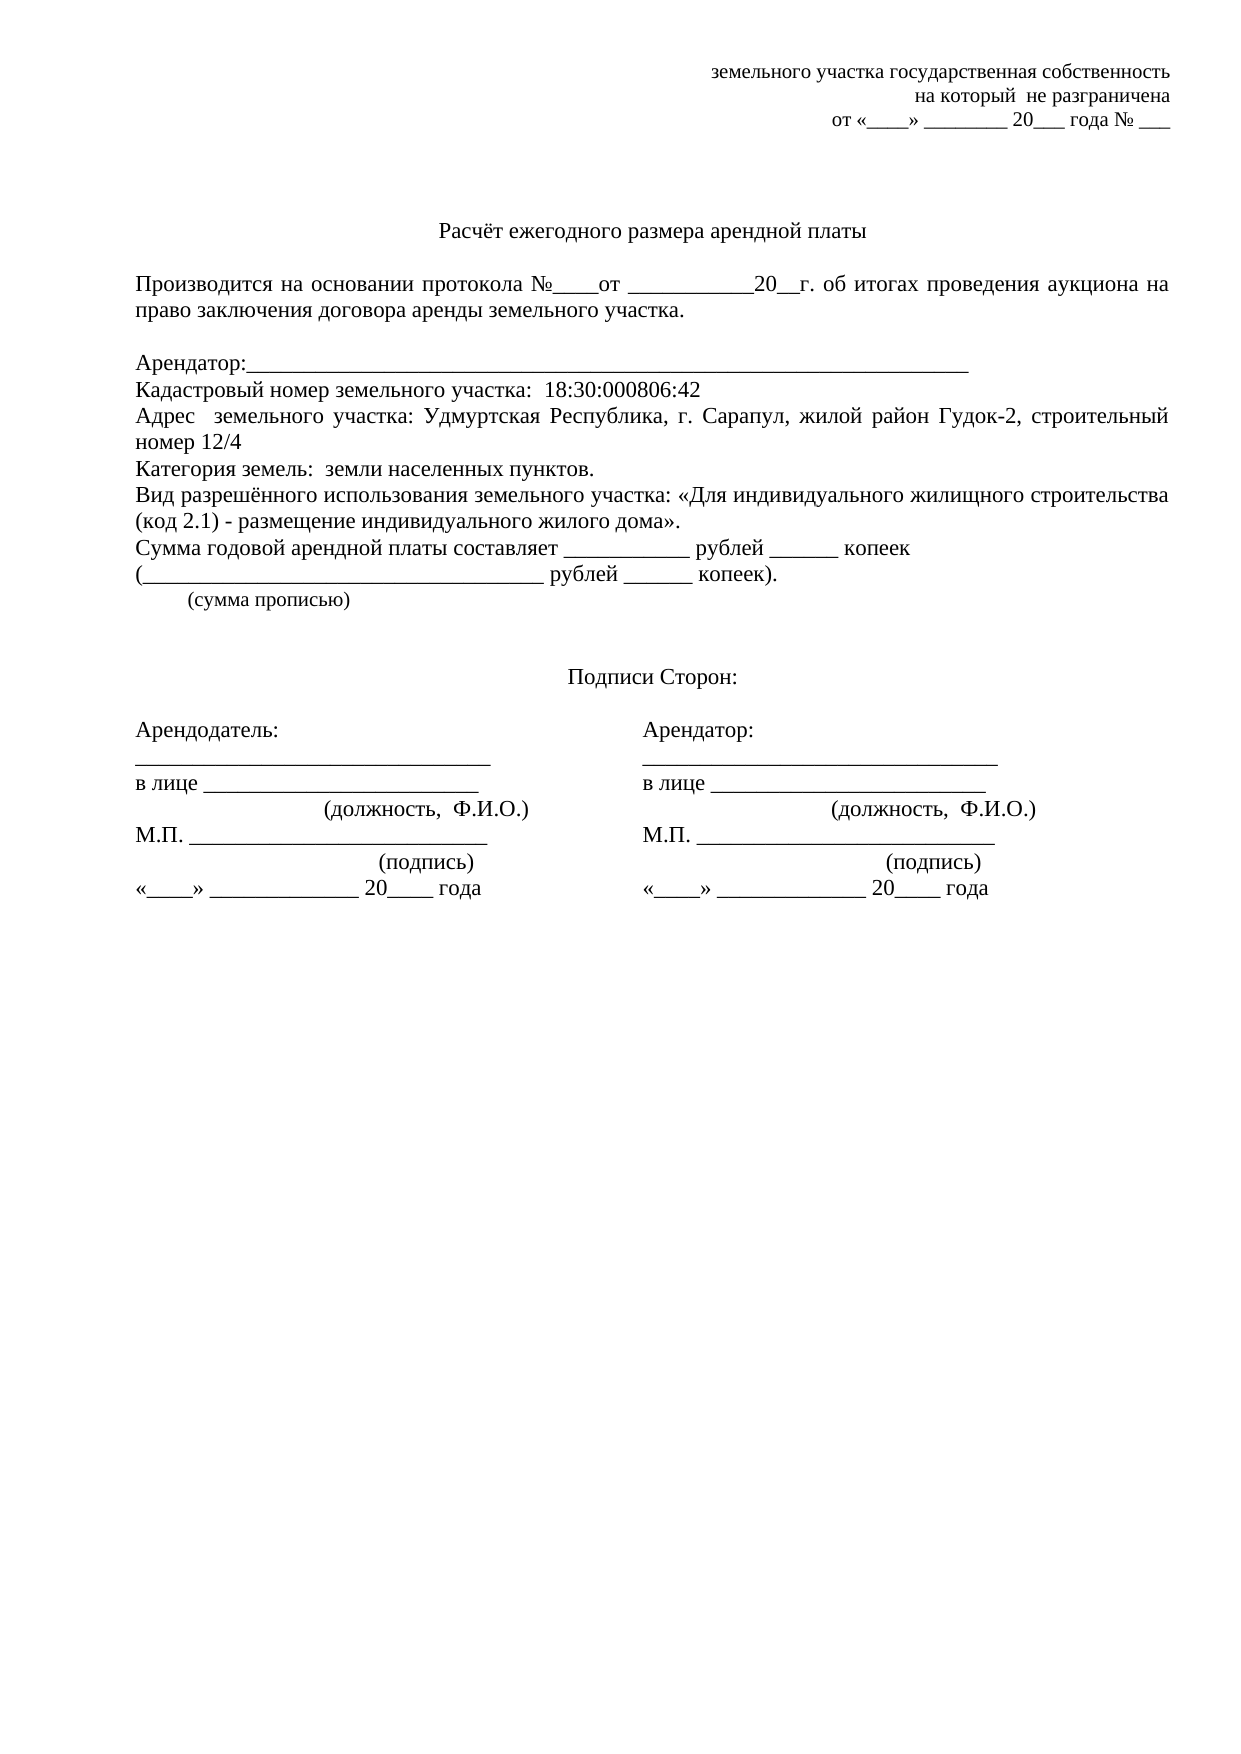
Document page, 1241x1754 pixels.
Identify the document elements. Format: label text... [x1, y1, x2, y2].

text (сумма прописью) [135, 586, 1170, 611]
table_cell «____» _____________ 20____ года [124, 874, 631, 900]
table_header Арендодатель: [124, 716, 631, 742]
text Производится на основании протокола №____от ___________20__г. об итогах проведения аукциона на право заключения договора аренды земельного участка. [135, 270, 1170, 323]
table_cell _______________________________ [124, 742, 631, 769]
table_cell (подпись) [124, 848, 631, 874]
text Вид разрешённого использования земельного участка: «Для индивидуального жилищного строительства (код 2.1) - размещение индивидуального жилого дома». [135, 481, 1170, 534]
table_cell «____» _____________ 20____ года [631, 874, 1138, 900]
table_cell в лице ________________________ [631, 769, 1138, 795]
text Адрес земельного участка: Удмуртская Республика, г. Сарапул, жилой район Гудок-2, строительный номер 12/4 [135, 402, 1170, 455]
table_cell М.П. __________________________ [631, 821, 1138, 848]
table_cell (должность, Ф.И.О.) [124, 795, 631, 821]
text Подписи Сторон: [135, 663, 1170, 689]
text от «____» ________ 20___ года № ___ [637, 107, 1170, 131]
table_header Арендатор: [631, 716, 1138, 742]
text Расчёт ежегодного размера арендной платы [135, 217, 1170, 244]
table_cell (должность, Ф.И.О.) [631, 795, 1138, 821]
text Кадастровый номер земельного участка: 18:30:000806:42 [135, 376, 1170, 402]
table_cell М.П. __________________________ [124, 821, 631, 848]
text Арендатор:_______________________________________________________________ [135, 349, 1170, 376]
text Категория земель: земли населенных пунктов. [135, 455, 1170, 481]
table_cell (подпись) [631, 848, 1138, 874]
text земельного участка государственная собственность [637, 59, 1170, 83]
text Сумма годовой арендной платы составляет ___________ рублей ______ копеек [135, 534, 1170, 560]
text (___________________________________ рублей ______ копеек). [135, 560, 1170, 586]
table_cell в лице ________________________ [124, 769, 631, 795]
text на который не разграничена [637, 83, 1170, 107]
table_cell _______________________________ [631, 742, 1138, 769]
